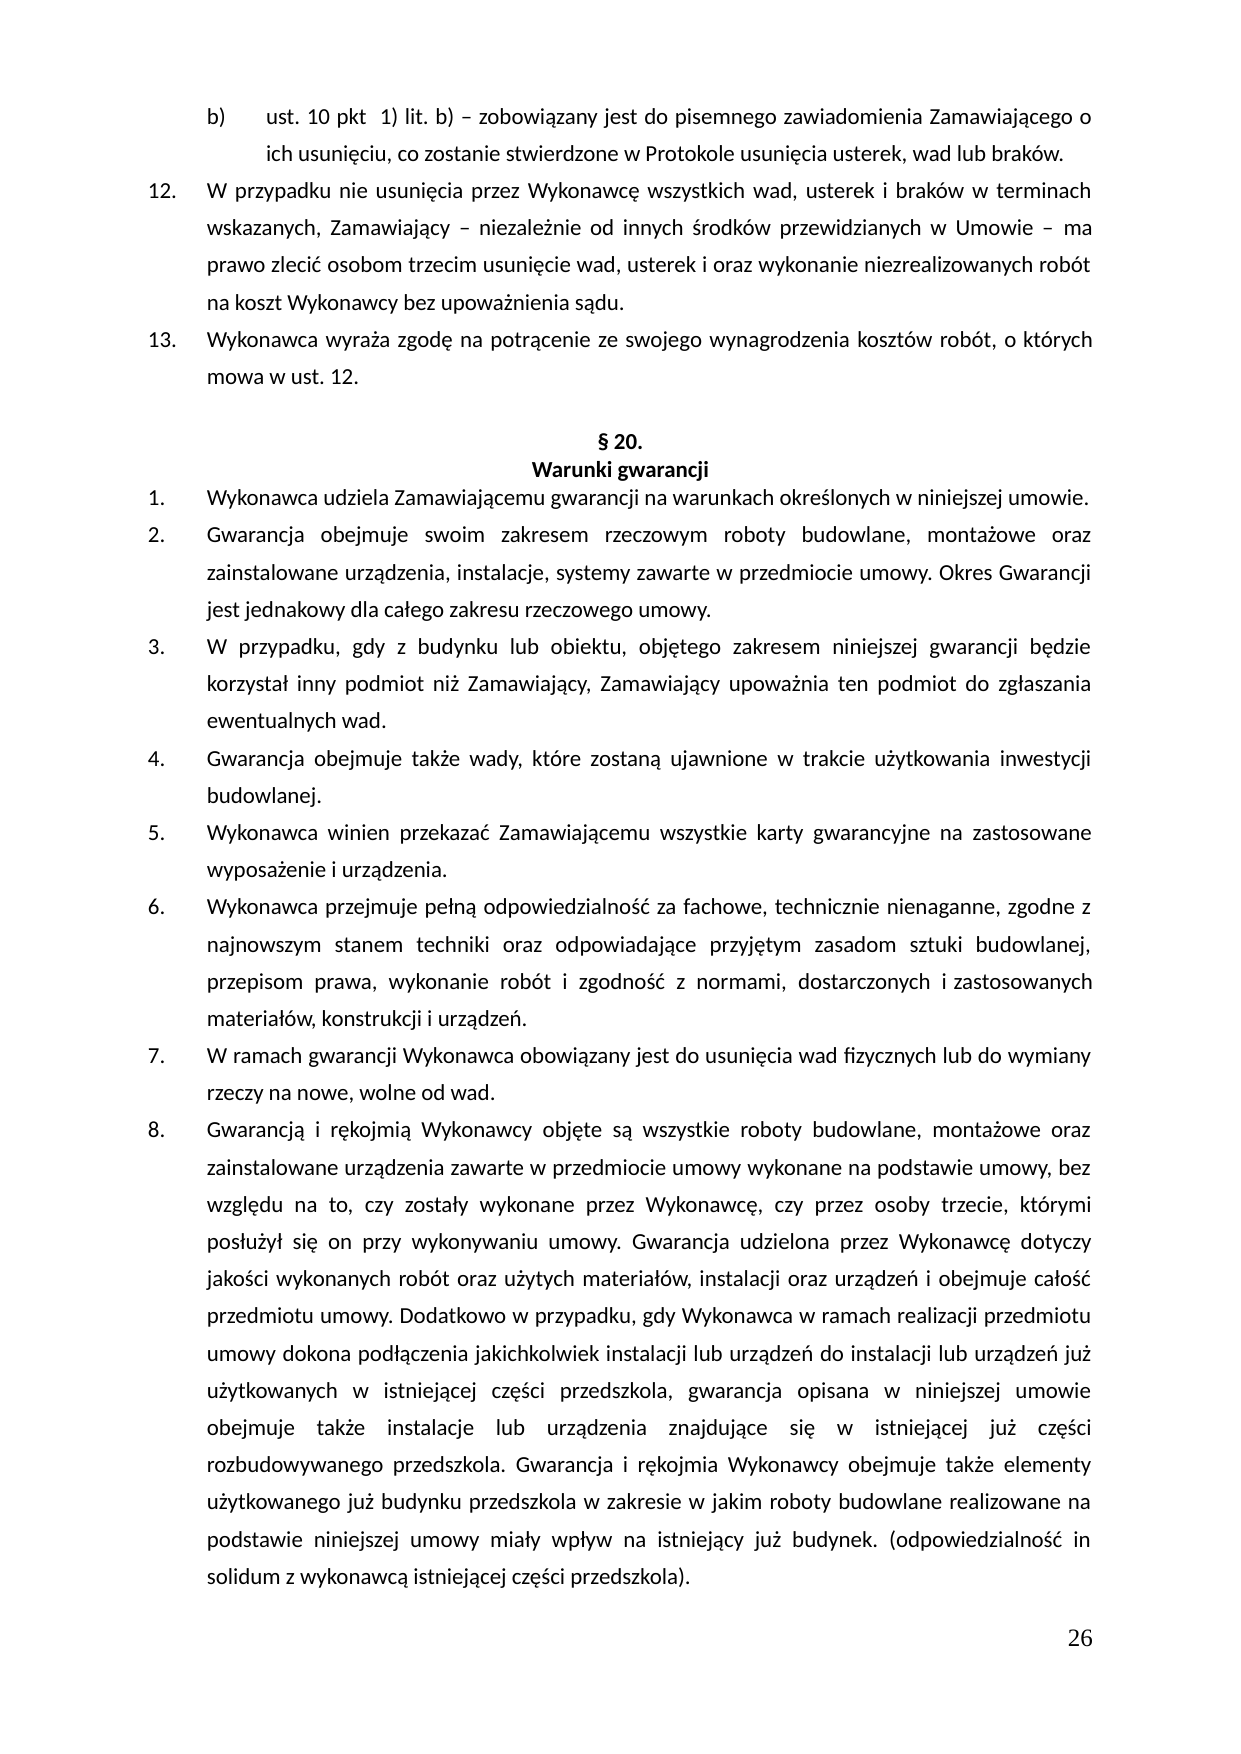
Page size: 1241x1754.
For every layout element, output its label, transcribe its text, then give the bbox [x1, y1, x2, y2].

list Wykonawca przejmuje pełną odpowiedzialność za fachowe, technicznie nienaganne, zgodne z najnowszym stanem techniki oraz odpowiadające przyjętym zasadom sztuki budowlanej, przepisom prawa, wykonanie robót i zgodność z normami, dostarczonych i zastosowanych materiałów, konstrukcji i urządzeń. [148, 892, 1093, 1032]
text 12. W przypadku nie usunięcia przez Wykonawcę wszystkich wad, usterek i braków w terminach wskazanych, Zamawiający – niezależnie od innych środków przewidzianych w Umowie – ma prawo zlecić osobom trzecim usunięcie wad, usterek i oraz wykonanie niezrealizowanych robót na koszt Wykonawcy bez upoważnienia sądu. [148, 176, 1093, 316]
list Gwarancja obejmuje swoim zakresem rzeczowym roboty budowlane, montażowe oraz zainstalowane urządzenia, instalacje, systemy zawarte w przedmiocie umowy. Okres Gwarancji jest jednakowy dla całego zakresu rzeczowego umowy. [148, 521, 1093, 623]
list Gwarancja obejmuje także wady, które zostaną ujawnione w trakcie użytkowania inwestycji budowlanej. [148, 744, 1093, 809]
text b) ust. 10 pkt 1) lit. b) – zobowiązany jest do pisemnego zawiadomienia Zamawiającego o ich usunięciu, co zostanie stwierdzone w Protokole usunięcia usterek, wad lub braków. [207, 102, 1093, 167]
list Gwarancją i rękojmią Wykonawcy objęte są wszystkie roboty budowlane, montażowe oraz zainstalowane urządzenia zawarte w przedmiocie umowy wykonane na podstawie umowy, bez względu na to, czy zostały wykonane przez Wykonawcę, czy przez osoby trzecie, którymi posłużył się on przy wykonywaniu umowy. Gwarancja udzielona przez Wykonawcę dotyczy jakości wykonanych robót oraz użytych materiałów, instalacji oraz urządzeń i obejmuje całość przedmiotu umowy. Dodatkowo w przypadku, gdy Wykonawca w ramach realizacji przedmiotu umowy dokona podłączenia jakichkolwiek instalacji lub urządzeń do instalacji lub urządzeń już użytkowanych w istniejącej części przedszkola, gwarancja opisana w niniejszej umowie obejmuje także instalacje lub urządzenia znajdujące się w istniejącej już części rozbudowywanego przedszkola. Gwarancja i rękojmia Wykonawcy obejmuje także elementy użytkowanego już budynku przedszkola w zakresie w jakim roboty budowlane realizowane na podstawie niniejszej umowy miały wpływ na istniejący już budynek. (odpowiedzialność in solidum z wykonawcą istniejącej części przedszkola). [148, 1116, 1093, 1590]
list Wykonawca udziela Zamawiającemu gwarancji na warunkach określonych w niniejszej umowie. [148, 483, 1093, 511]
list W przypadku, gdy z budynku lub obiektu, objętego zakresem niniejszej gwarancji będzie korzystał inny podmiot niż Zamawiający, Zamawiający upoważnia ten podmiot do zgłaszania ewentualnych wad. [148, 632, 1093, 734]
text § 20. [148, 427, 1093, 455]
text Warunki gwarancji [148, 455, 1093, 483]
list W ramach gwarancji Wykonawca obowiązany jest do usunięcia wad fizycznych lub do wymiany rzeczy na nowe, wolne od wad. [148, 1041, 1093, 1106]
text 13. Wykonawca wyraża zgodę na potrącenie ze swojego wynagrodzenia kosztów robót, o których mowa w ust. 12. [148, 325, 1093, 390]
list Wykonawca winien przekazać Zamawiającemu wszystkie karty gwarancyjne na zastosowane wyposażenie i urządzenia. [148, 818, 1093, 883]
